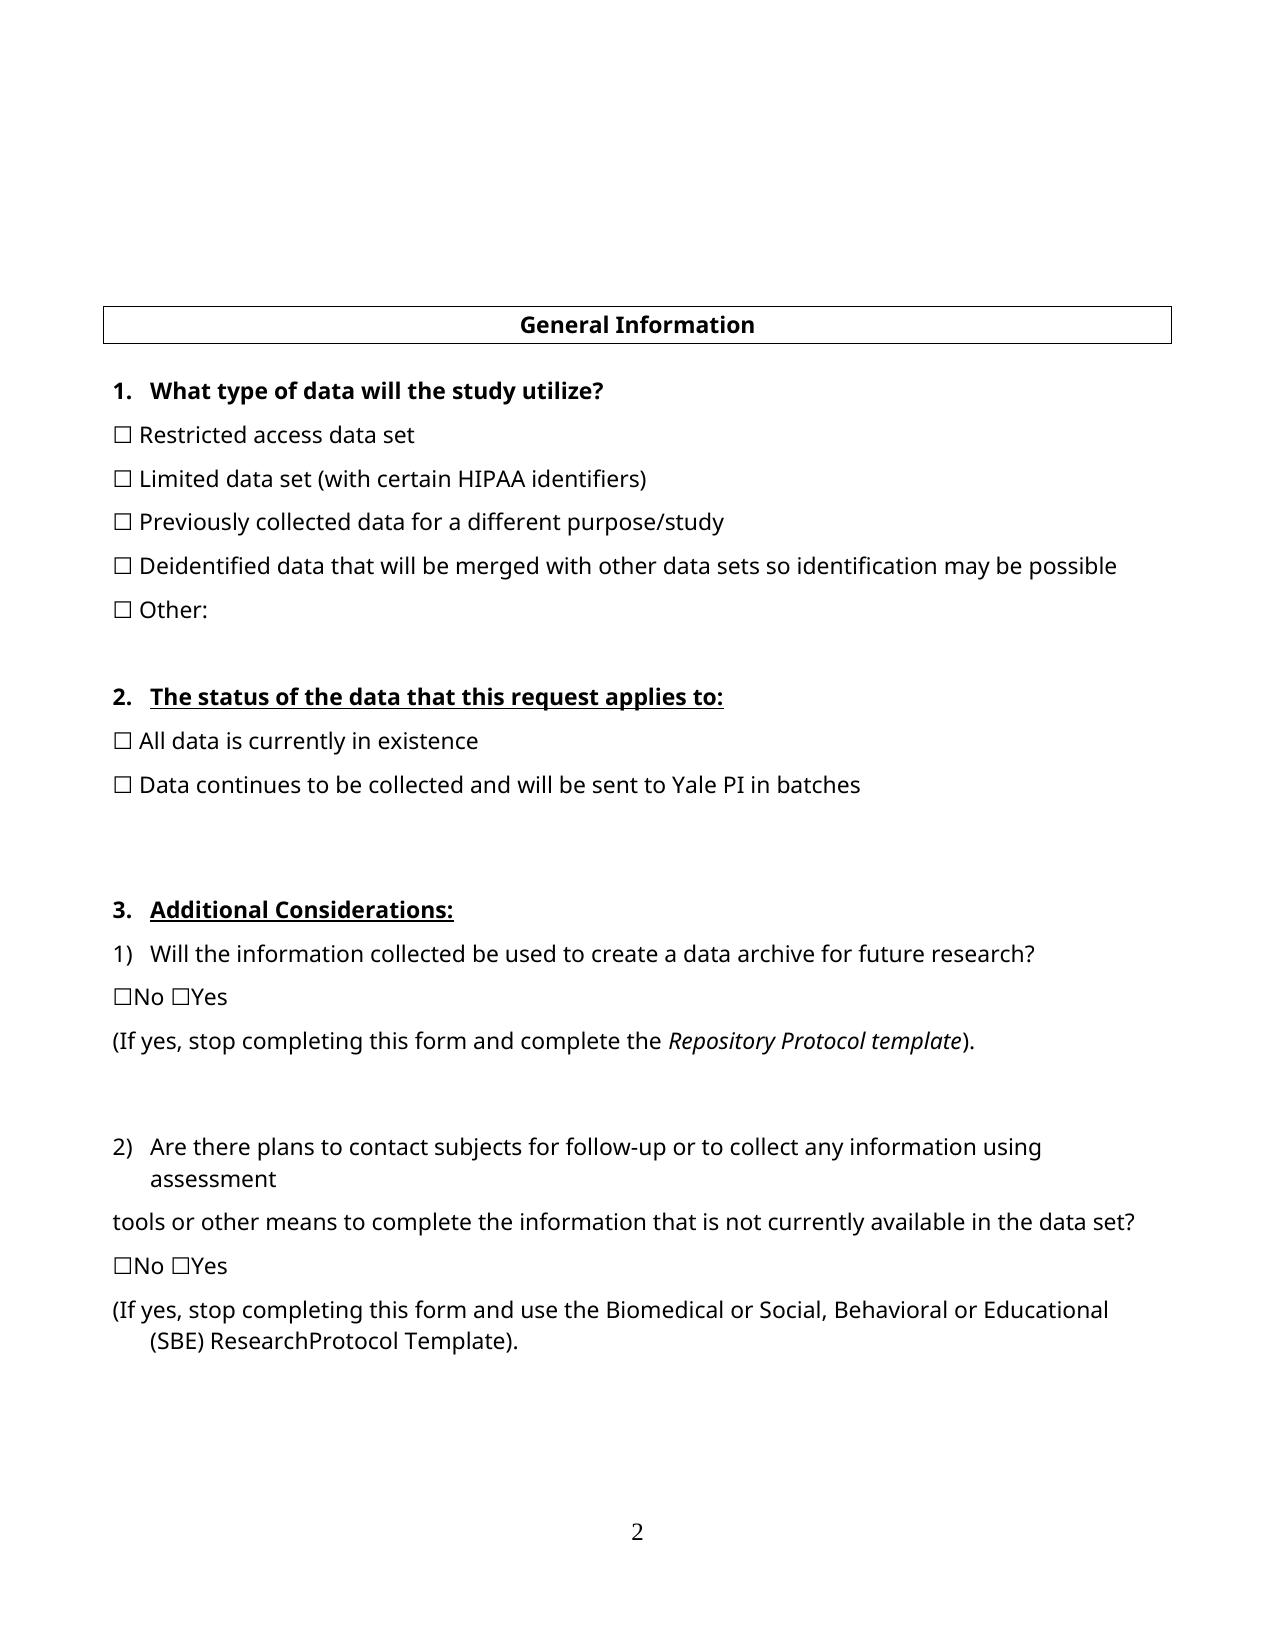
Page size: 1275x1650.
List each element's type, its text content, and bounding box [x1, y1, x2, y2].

list The status of the data that this request applies to: [112, 681, 1162, 712]
text Restricted access data set [112, 419, 1162, 450]
text No Yes [112, 981, 1162, 1012]
text No Yes [112, 1250, 1162, 1281]
text General Information [104, 307, 1171, 343]
text All data is currently in existence [112, 725, 1162, 756]
list What type of data will the study utilize? [112, 375, 1162, 406]
list Will the information collected be used to create a data archive for future research? [112, 937, 1162, 969]
text Data continues to be collected and will be sent to Yale PI in batches [112, 769, 1162, 800]
text Limited data set (with certain HIPAA identifiers) [112, 462, 1162, 494]
text Previously collected data for a different purpose/study [112, 506, 1162, 537]
text Other: [112, 594, 1162, 625]
text Deidentified data that will be merged with other data sets so identification may be possible [112, 550, 1162, 581]
list Additional Considerations: [112, 894, 1162, 925]
text (If yes, stop completing this form and use the Biomedical or Social, Behavioral or Educational (SBE) ResearchProtocol Template). [112, 1294, 1162, 1356]
text (If yes, stop completing this form and complete the Repository Protocol template). [112, 1025, 1162, 1056]
text tools or other means to complete the information that is not currently available in the data set? [112, 1206, 1162, 1237]
list Are there plans to contact subjects for follow-up or to collect any information using assessment [112, 1131, 1162, 1194]
